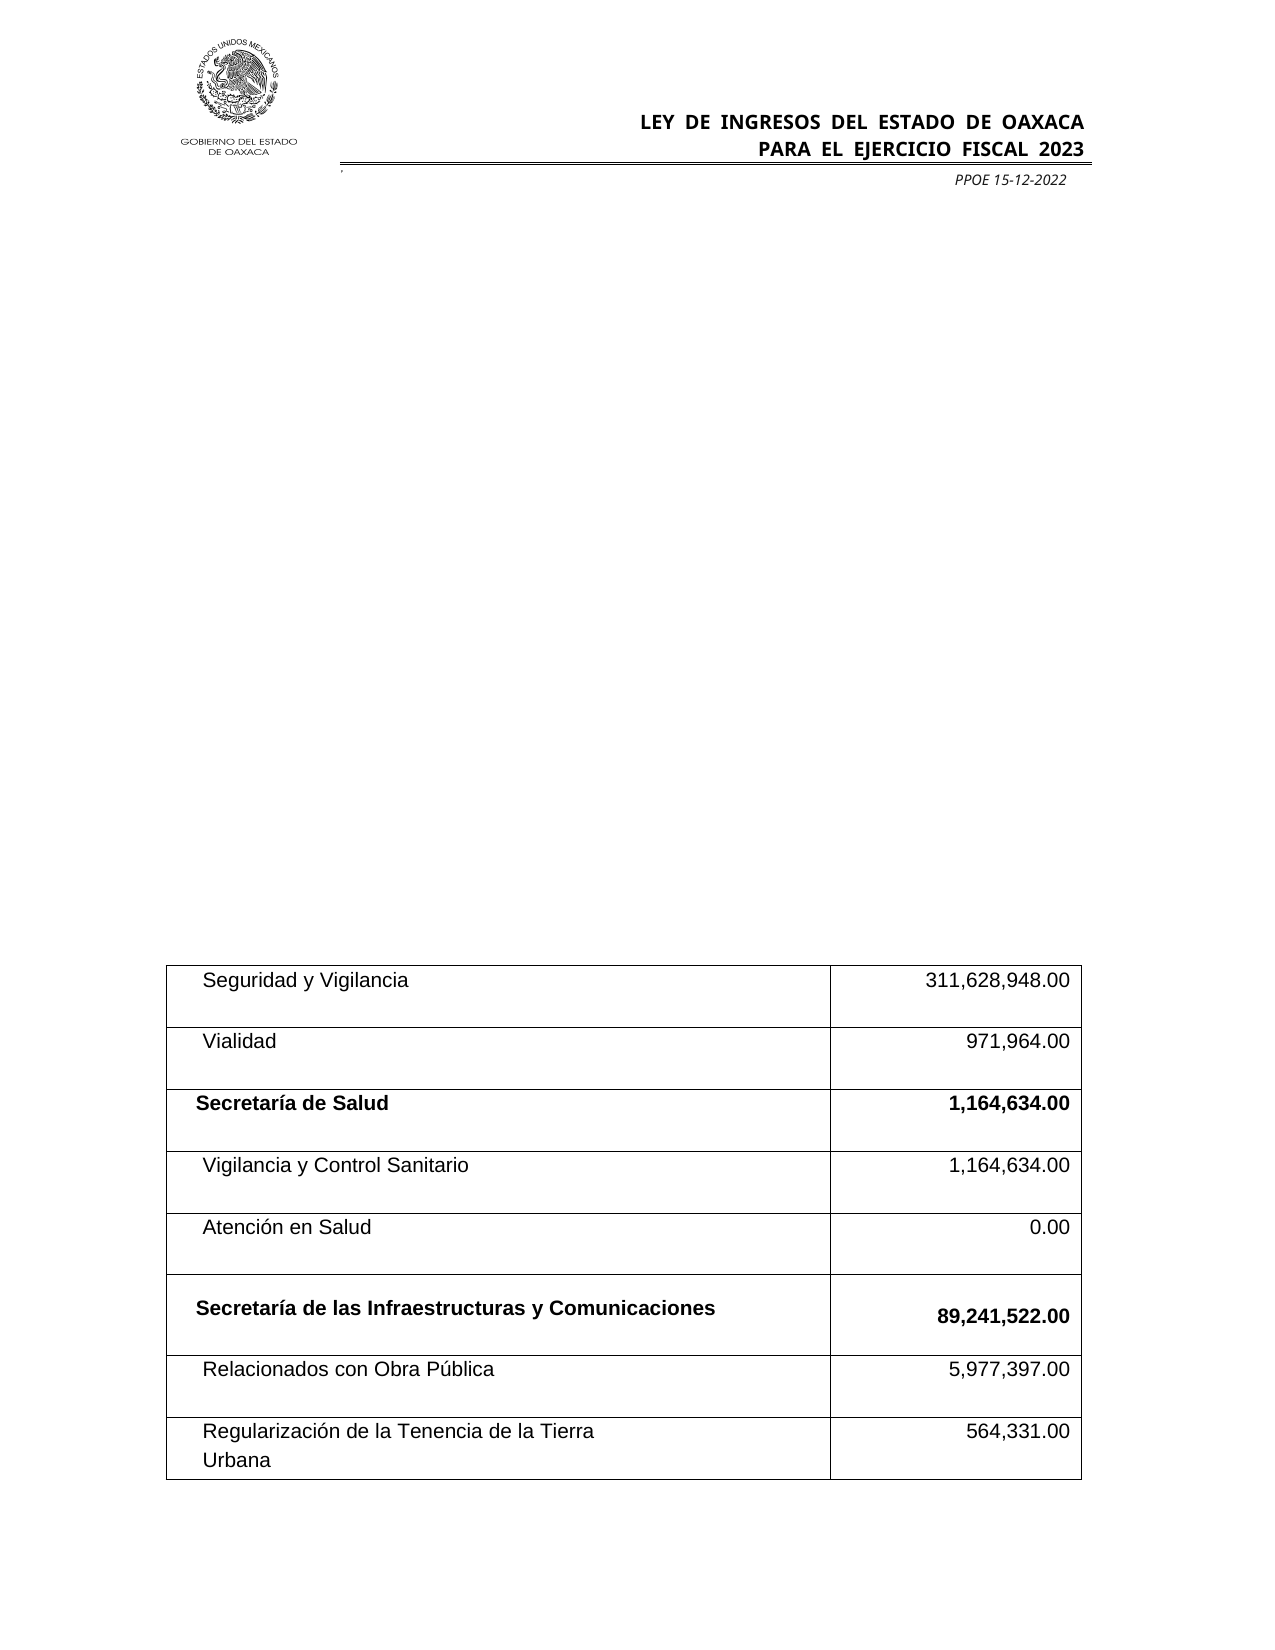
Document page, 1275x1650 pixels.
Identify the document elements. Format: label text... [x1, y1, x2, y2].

table_cell 971,964.00 [831, 1028, 1081, 1089]
table_cell Regularización de la Tenencia de la Tierra Urbana [167, 1418, 830, 1478]
table_cell 5,977,397.00 [831, 1356, 1081, 1417]
table_cell Atención en Salud [167, 1214, 830, 1274]
table_cell 1,164,634.00 [831, 1152, 1081, 1212]
table_cell 311,628,948.00 [831, 966, 1081, 1027]
picture [178, 37, 300, 158]
table_cell Vialidad [167, 1028, 830, 1089]
table_cell 0.00 [831, 1214, 1081, 1274]
table_cell 89,241,522.00 [831, 1275, 1081, 1355]
table_cell 564,331.00 [831, 1418, 1081, 1478]
table_cell 1,164,634.00 [831, 1090, 1081, 1151]
table_cell Vigilancia y Control Sanitario [167, 1152, 830, 1212]
table_cell Secretaría de Salud [167, 1090, 830, 1151]
table_cell Seguridad y Vigilancia [167, 966, 830, 1027]
table_cell Secretaría de las Infraestructuras y Comunicaciones [167, 1275, 830, 1355]
table_cell Relacionados con Obra Pública [167, 1356, 830, 1417]
